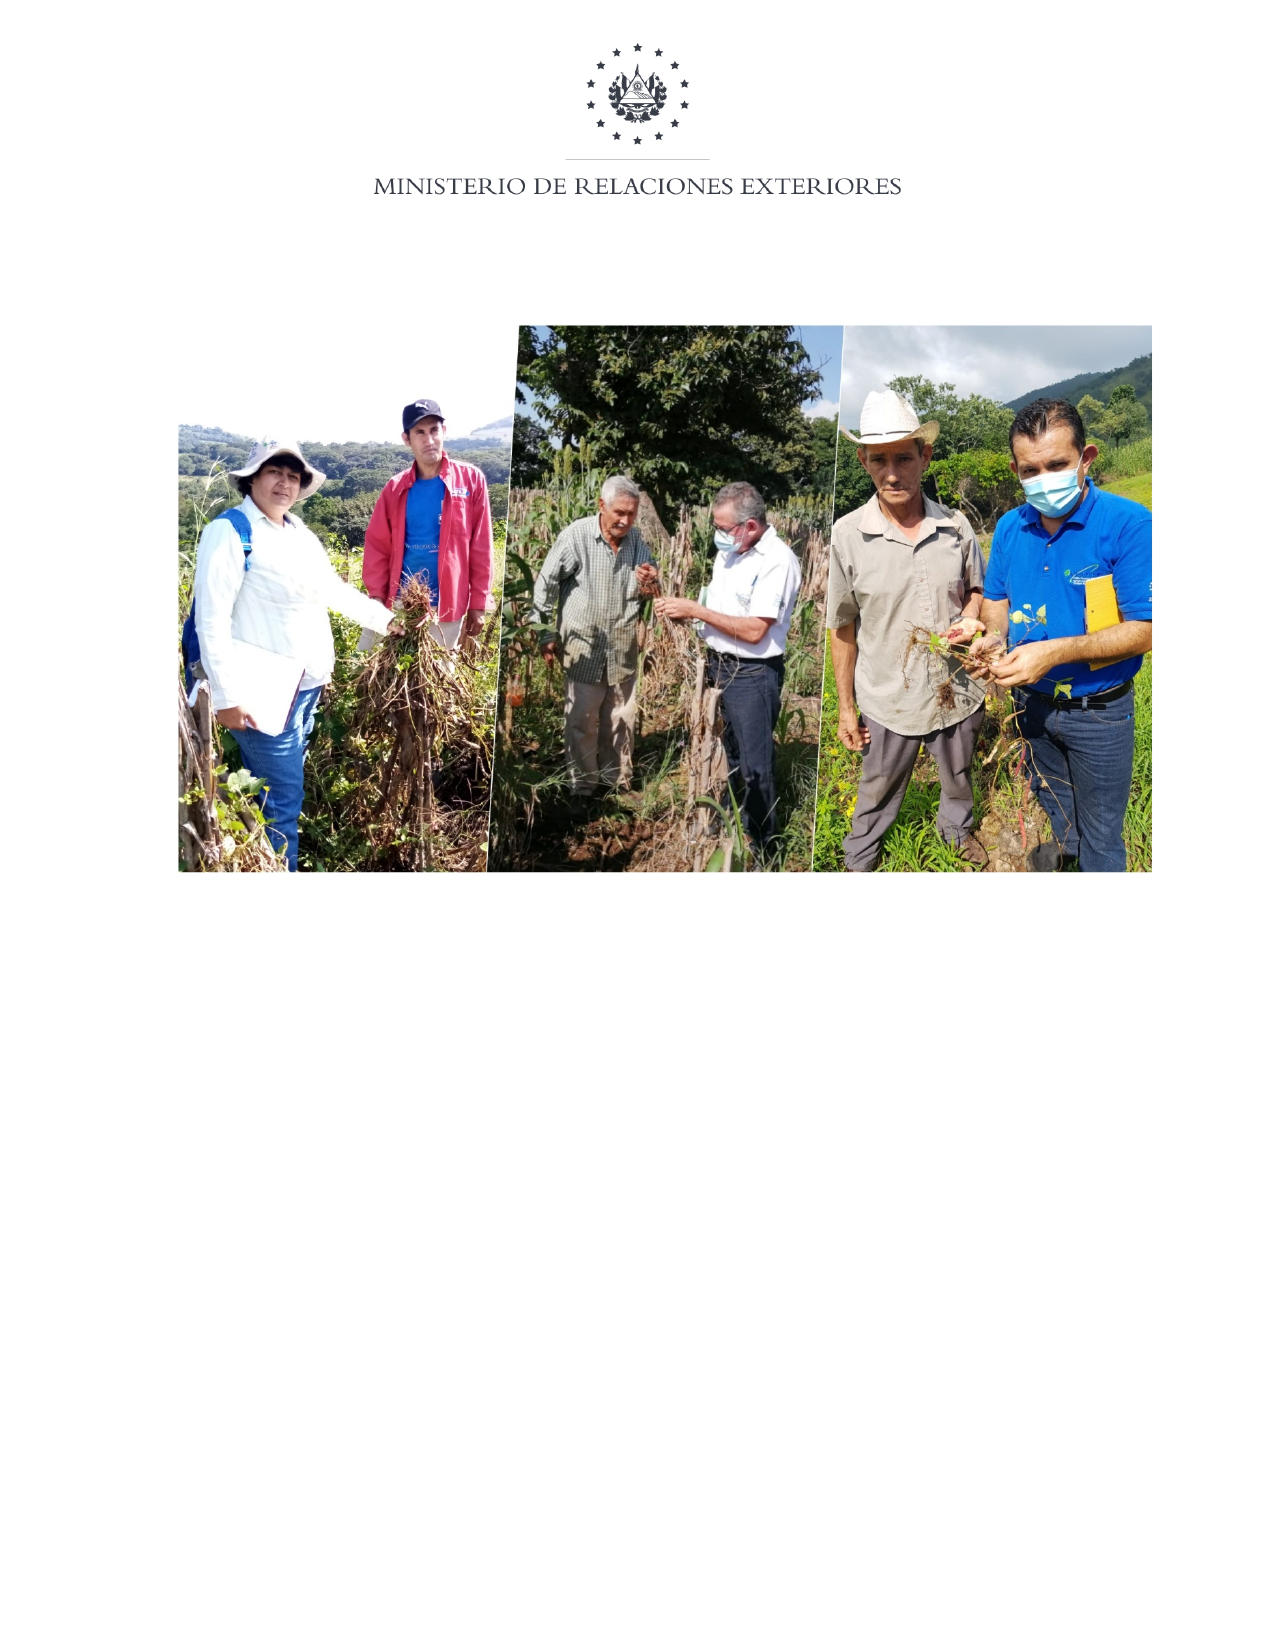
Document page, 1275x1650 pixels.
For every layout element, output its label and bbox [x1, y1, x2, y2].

picture [177, 324, 1153, 873]
picture [362, 29, 913, 205]
